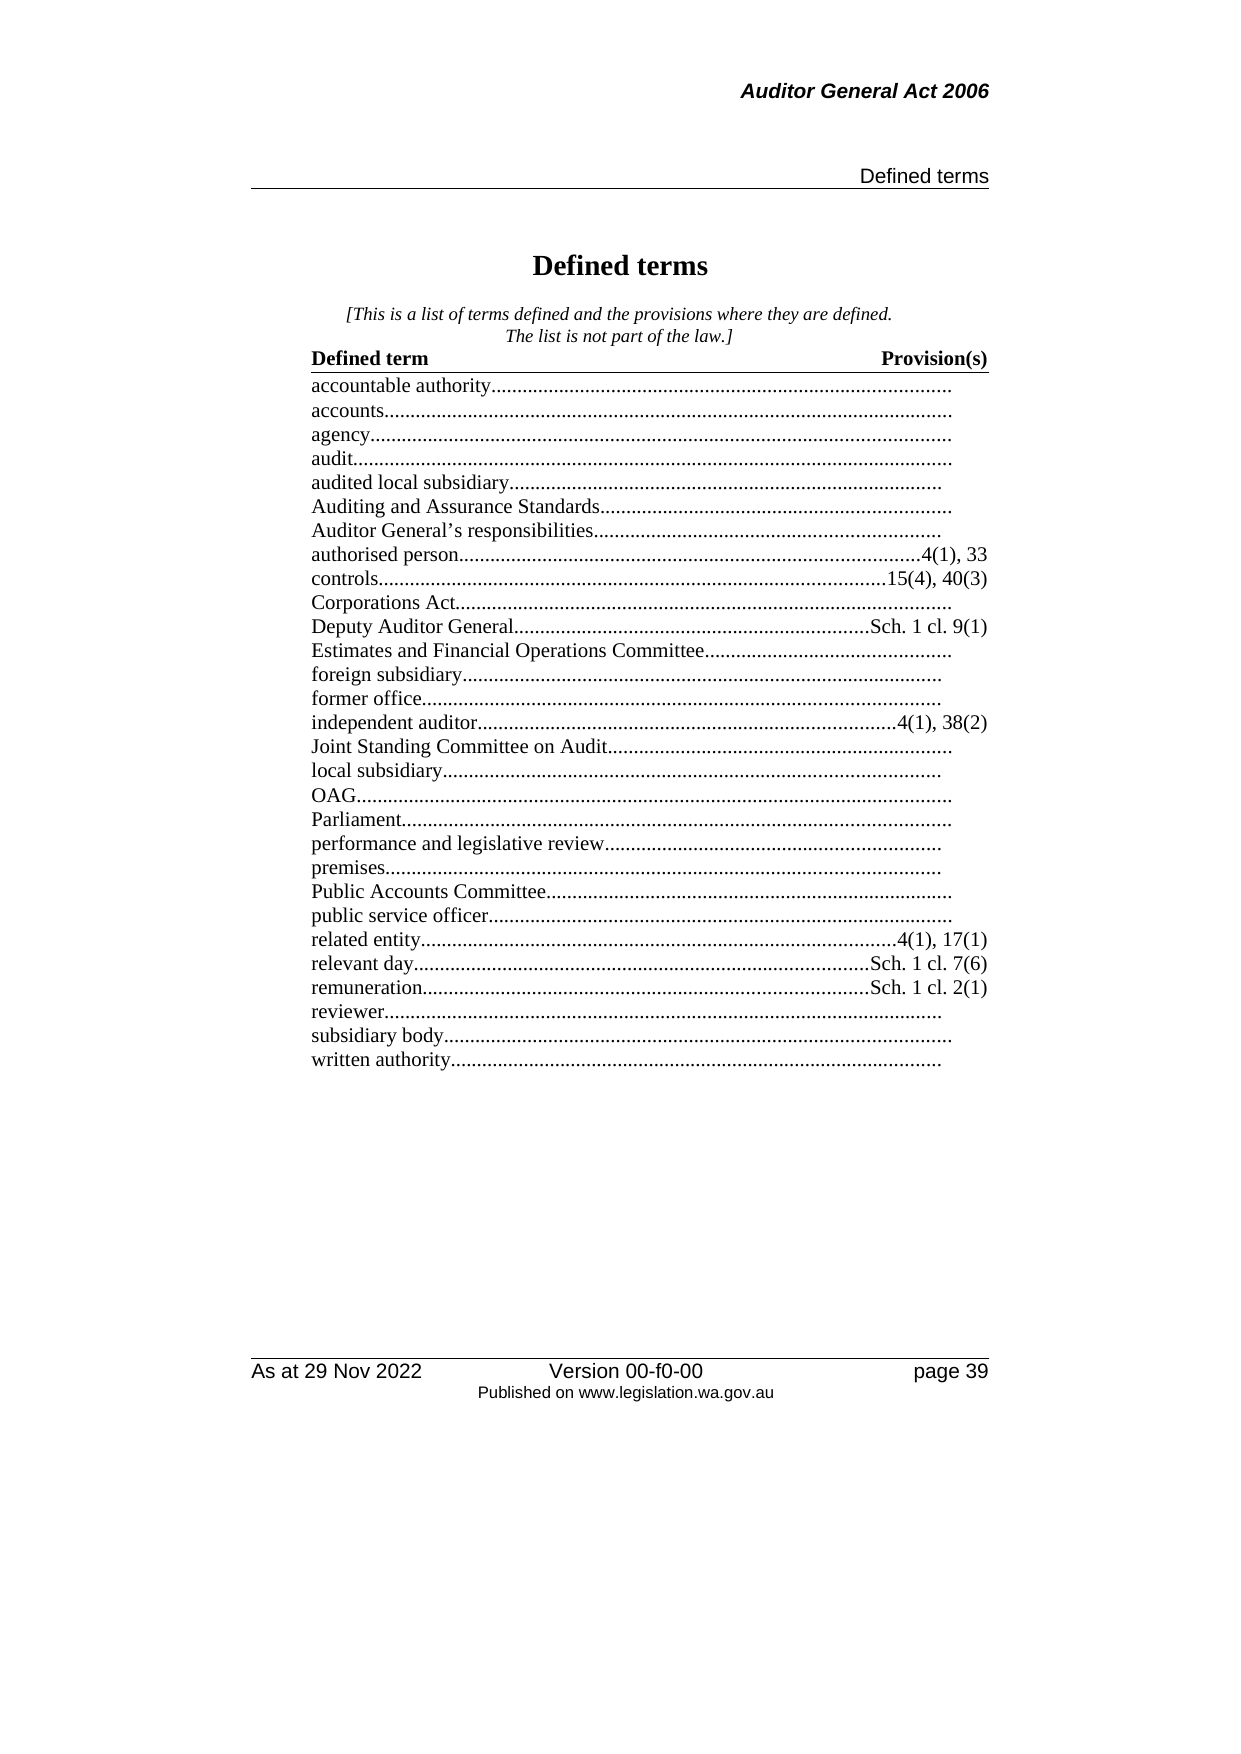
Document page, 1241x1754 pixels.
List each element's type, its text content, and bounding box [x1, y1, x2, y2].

text accounts 4(1) [311, 397, 929, 422]
text related entity 4(1), 17(1) [311, 927, 929, 951]
subtitle Defined terms [251, 248, 989, 282]
text Auditor General’s responsibilities 23(1) [311, 518, 929, 542]
text authorised person 4(1), 33 [311, 542, 929, 566]
text accountable authority 4(3) [311, 373, 929, 397]
text Defined term Provision(s) [311, 346, 989, 372]
text foreign subsidiary 16(1) [311, 662, 929, 686]
text written authority 35(1) [311, 1047, 929, 1071]
text public service officer 4(1) [311, 903, 929, 927]
text premises 35(1) [311, 855, 929, 879]
text OAG 4(1) [311, 782, 929, 807]
text Corporations Act 4(1) [311, 590, 929, 614]
text controls 15(4), 40(3) [311, 566, 929, 590]
text relevant day Sch. 1 cl. 7(6) [311, 951, 929, 975]
text local subsidiary 16(1) [311, 758, 929, 782]
text Public Accounts Committee 4(1) [311, 879, 929, 903]
text Joint Standing Committee on Audit 4(1) [311, 734, 929, 758]
text independent auditor 4(1), 38(2) [311, 710, 929, 734]
text Parliament 7(4) [311, 807, 929, 831]
text Deputy Auditor General Sch. 1 cl. 9(1) [311, 614, 929, 638]
text remuneration Sch. 1 cl. 2(1) [311, 975, 929, 999]
text reviewer 48(3) [311, 999, 929, 1023]
text subsidiary body 4(3) [311, 1023, 929, 1047]
text agency 4(3) [311, 422, 929, 446]
text Estimates and Financial Operations Committee 4(1) [311, 638, 929, 662]
text performance and legislative review 48(3) [311, 831, 929, 855]
text former office 49(1) [311, 686, 929, 710]
text audit 4(1) [311, 446, 929, 470]
text [This is a list of terms defined and the provisions where they are defined. The list is not part of the law.] [339, 303, 901, 346]
text audited local subsidiary 18(1) [311, 470, 929, 494]
text Auditing and Assurance Standards 4(1) [311, 494, 929, 518]
